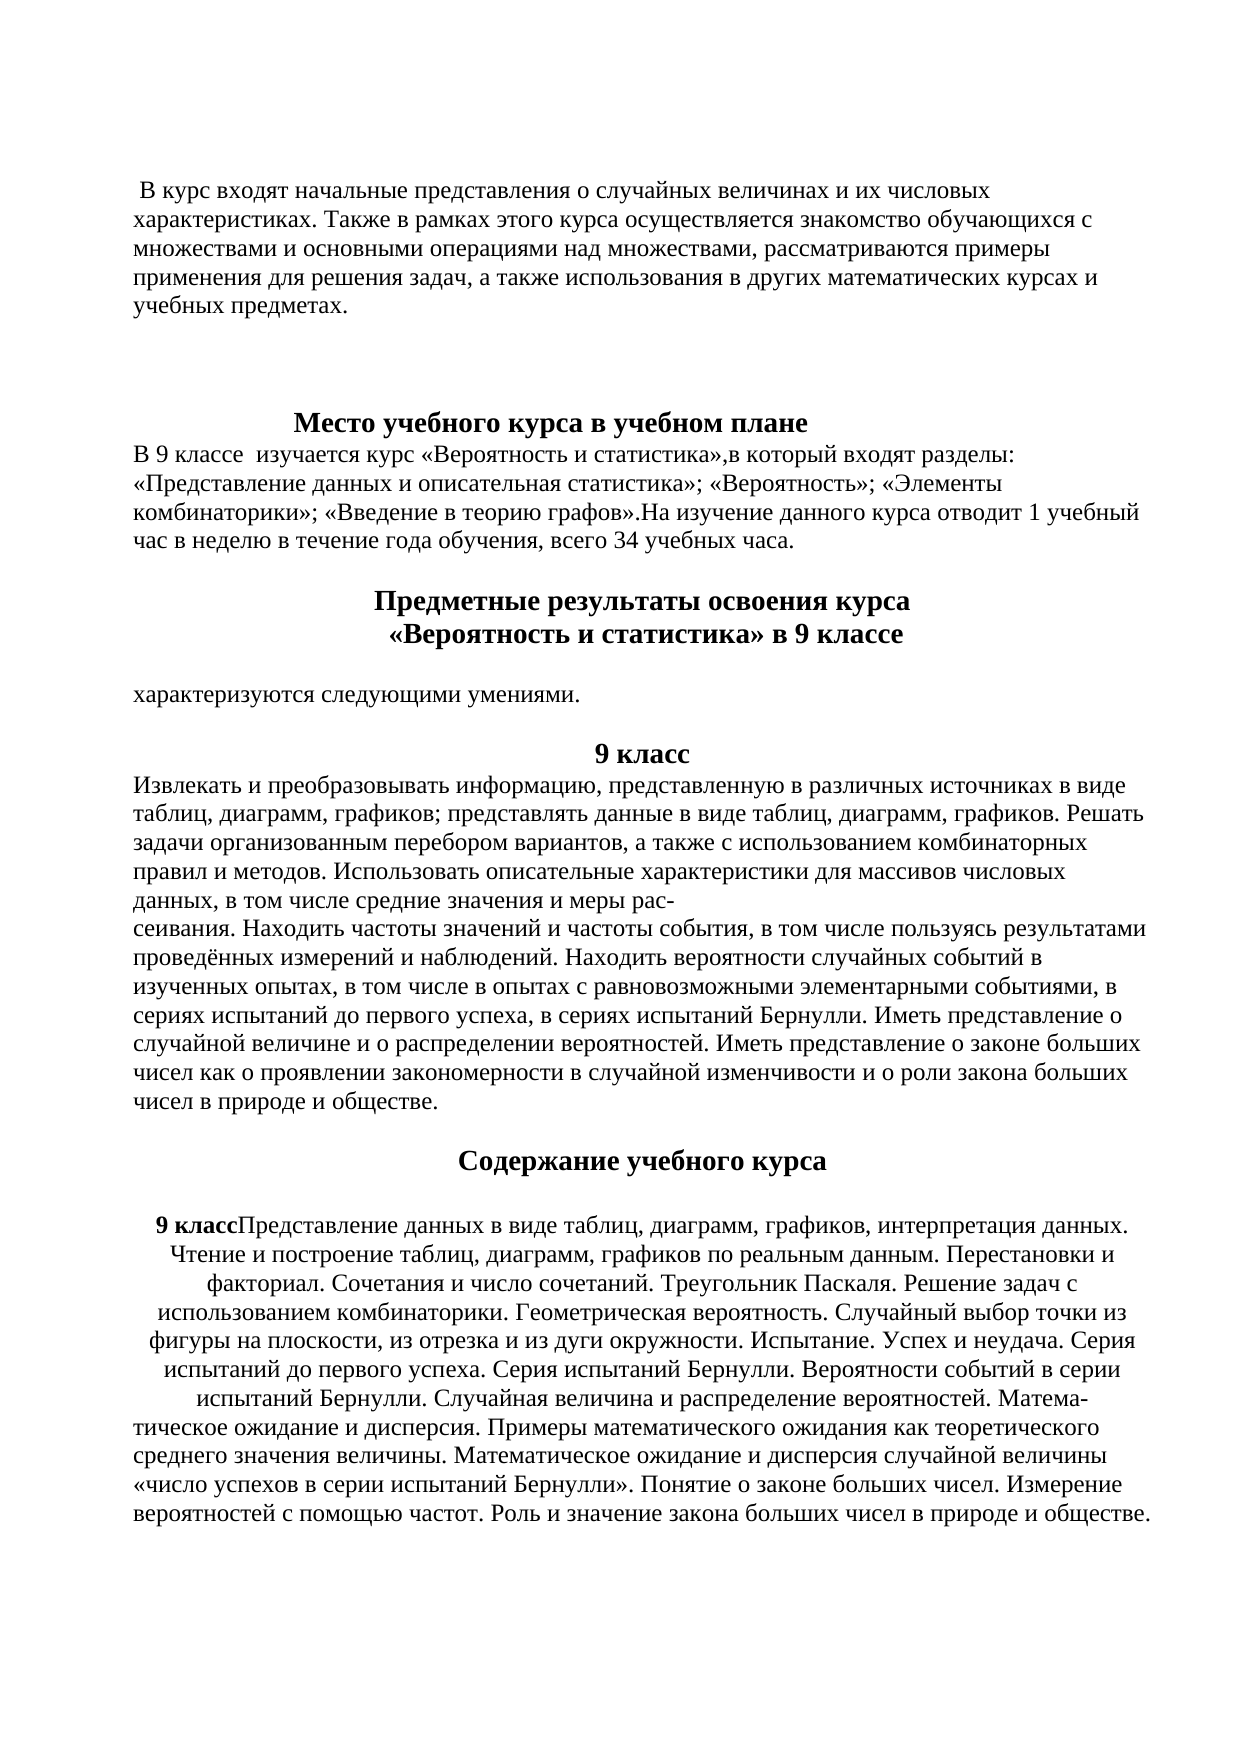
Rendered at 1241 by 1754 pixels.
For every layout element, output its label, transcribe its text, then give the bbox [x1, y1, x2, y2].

text В 9 классе изучается курс «Вероятность и статистика»,в который входят разделы: «Представление данных и описательная статистика»; «Вероятность»; «Элементы комбинаторики»; «Введение в теорию графов».На изучение данного курса отводит 1 учебный час в неделю в течение года обучения, всего 34 учебных часа. [133, 439, 1152, 554]
text характеризуются следующими умениями. [133, 679, 1152, 707]
text В курс входят начальные представления о случайных величинах и их числовых характеристиках. Также в рамках этого курса осуществляется знакомство обучающихся с множествами и основными операциями над множествами, рассматриваются примеры применения для решения задач, а также использования в других математических курсах и учебных предметах. [133, 176, 1152, 319]
text «Вероятность и статистика» в 9 классе [133, 616, 1152, 650]
text 9 классПредставление данных в виде таблиц, диаграмм, графиков, интерпретация данных. Чтение и построение таблиц, диаграмм, графиков по реальным данным. Перестановки и факториал. Сочетания и число сочетаний. Треугольник Паскаля. Решение задач с использованием комбинаторики. Геометрическая вероятность. Случайный выбор точки из фигуры на плоскости, из отрезка и из дуги окружности. Испытание. Успех и неудача. Серия испытаний до первого успеха. Серия испытаний Бернулли. Вероятности событий в серии испытаний Бернулли. Случайная величина и распределение вероятностей. Матема- [133, 1211, 1152, 1412]
text Содержание учебного курса [133, 1143, 1152, 1177]
text Предметные результаты освоения курса [133, 583, 1152, 616]
text тическое ожидание и дисперсия. Примеры математического ожидания как теоретического среднего значения величины. Математическое ожидание и дисперсия случайной величины «число успехов в серии испытаний Бернулли». Понятие о законе больших чисел. Измерение вероятностей с помощью частот. Роль и значение закона больших чисел в природе и обществе. [133, 1412, 1152, 1527]
text Место учебного курса в учебном плане [133, 406, 1152, 439]
text сеивания. Находить частоты значений и частоты события, в том числе пользуясь результатами проведённых измерений и наблюдений. Находить вероятности случайных событий в изученных опытах, в том числе в опытах с равновозможными элементарными событиями, в сериях испытаний до первого успеха, в сериях испытаний Бернулли. Иметь представление о случайной величине и о распределении вероятностей. Иметь представление о законе больших чисел как о проявлении закономерности в случайной изменчивости и о роли закона больших чисел в природе и обществе. [133, 913, 1152, 1115]
text 9 класс [133, 736, 1152, 770]
text Извлекать и преобразовывать информацию, представленную в различных источниках в виде таблиц, диаграмм, графиков; представлять данные в виде таблиц, диаграмм, графиков. Решать задачи организованным перебором вариантов, а также с использованием комбинаторных правил и методов. Использовать описательные характеристики для массивов числовых данных, в том числе средние значения и меры рас- [133, 770, 1152, 913]
